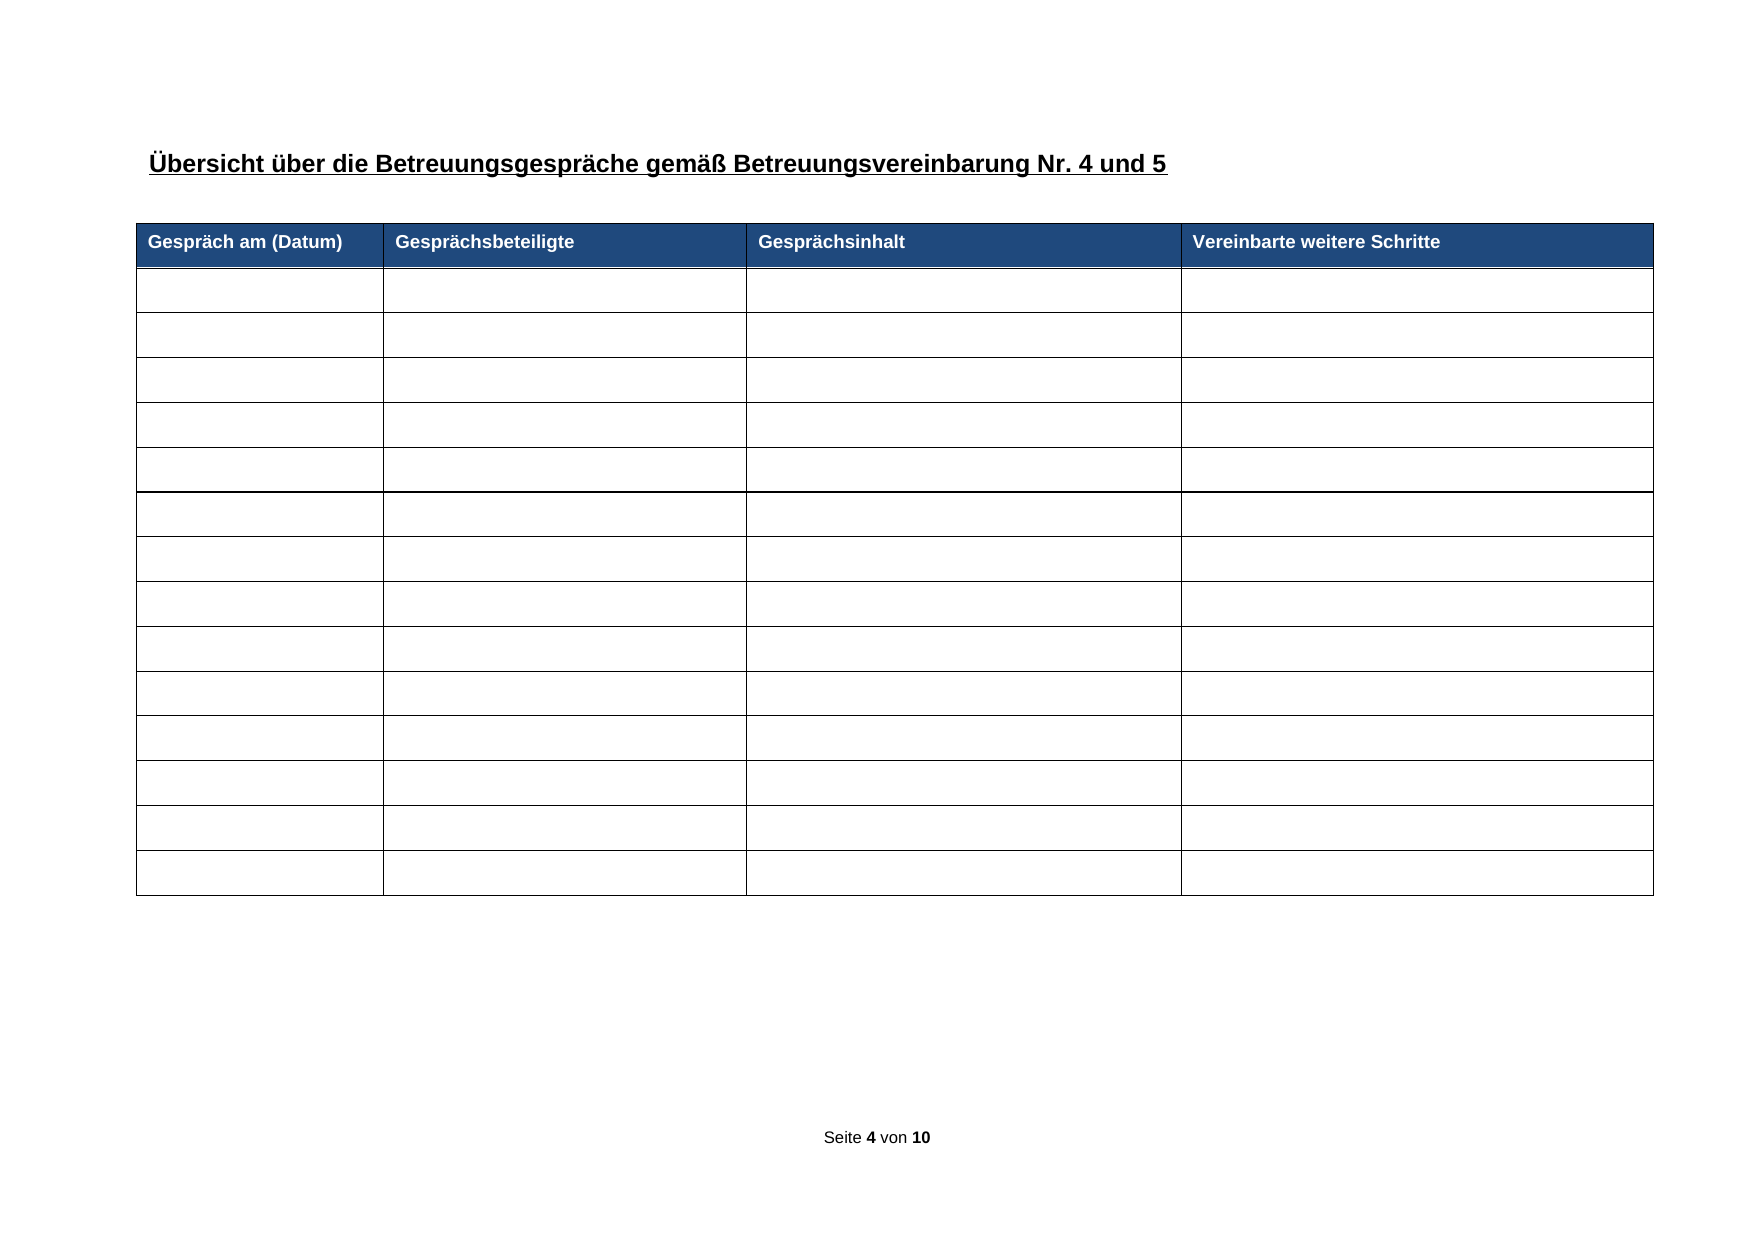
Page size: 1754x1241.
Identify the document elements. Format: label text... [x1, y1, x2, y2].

table_cell [137, 582, 383, 626]
table_cell [137, 493, 383, 536]
table_cell [384, 806, 746, 850]
table_cell [137, 403, 383, 447]
table_cell [1182, 269, 1653, 312]
table_cell [747, 493, 1181, 536]
table_cell [384, 493, 746, 536]
table_cell [747, 627, 1181, 671]
table_cell [384, 761, 746, 805]
table_cell [384, 448, 746, 491]
table_header Gespräch am (Datum) [137, 224, 383, 267]
table_cell [747, 403, 1181, 447]
table_cell [384, 358, 746, 402]
table_cell [1182, 806, 1653, 850]
table_cell [747, 716, 1181, 760]
table_cell [1182, 582, 1653, 626]
table_cell [137, 537, 383, 581]
table_header Gesprächsbeteiligte [384, 224, 746, 267]
table_cell [384, 537, 746, 581]
table_cell [137, 627, 383, 671]
table_cell [1182, 358, 1653, 402]
table_cell [384, 582, 746, 626]
table_cell [137, 672, 383, 715]
table_cell [747, 269, 1181, 312]
table_cell [747, 448, 1181, 491]
table_cell [384, 313, 746, 357]
table_cell [137, 851, 383, 894]
table_cell [1182, 448, 1653, 491]
table_cell [137, 806, 383, 850]
table_cell [137, 761, 383, 805]
table_cell [384, 672, 746, 715]
table_cell [384, 269, 746, 312]
table_cell [384, 627, 746, 671]
table_cell [1182, 761, 1653, 805]
table_cell [1182, 672, 1653, 715]
table_cell [1182, 313, 1653, 357]
table_cell [137, 716, 383, 760]
table_cell [384, 403, 746, 447]
table_cell [747, 672, 1181, 715]
table_cell [137, 448, 383, 491]
list Übersicht über die Betreuungsgespräche gemäß Betreuungsvereinbarung Nr. 4 und 5 [133, 148, 1665, 179]
table_cell [747, 851, 1181, 894]
table_cell [137, 358, 383, 402]
table_cell [137, 269, 383, 312]
table_cell [1182, 716, 1653, 760]
table_cell [1182, 537, 1653, 581]
table_header Gesprächsinhalt [747, 224, 1181, 267]
table_cell [137, 313, 383, 357]
table_header Vereinbarte weitere Schritte [1182, 224, 1653, 267]
table_cell [1182, 851, 1653, 894]
table_cell [1182, 627, 1653, 671]
table_cell [1182, 493, 1653, 536]
table_cell [747, 761, 1181, 805]
table_cell [384, 851, 746, 894]
table_cell [384, 716, 746, 760]
table_cell [747, 358, 1181, 402]
table_cell [747, 582, 1181, 626]
table_cell [1182, 403, 1653, 447]
table_cell [747, 537, 1181, 581]
table_cell [747, 313, 1181, 357]
table_cell [747, 806, 1181, 850]
